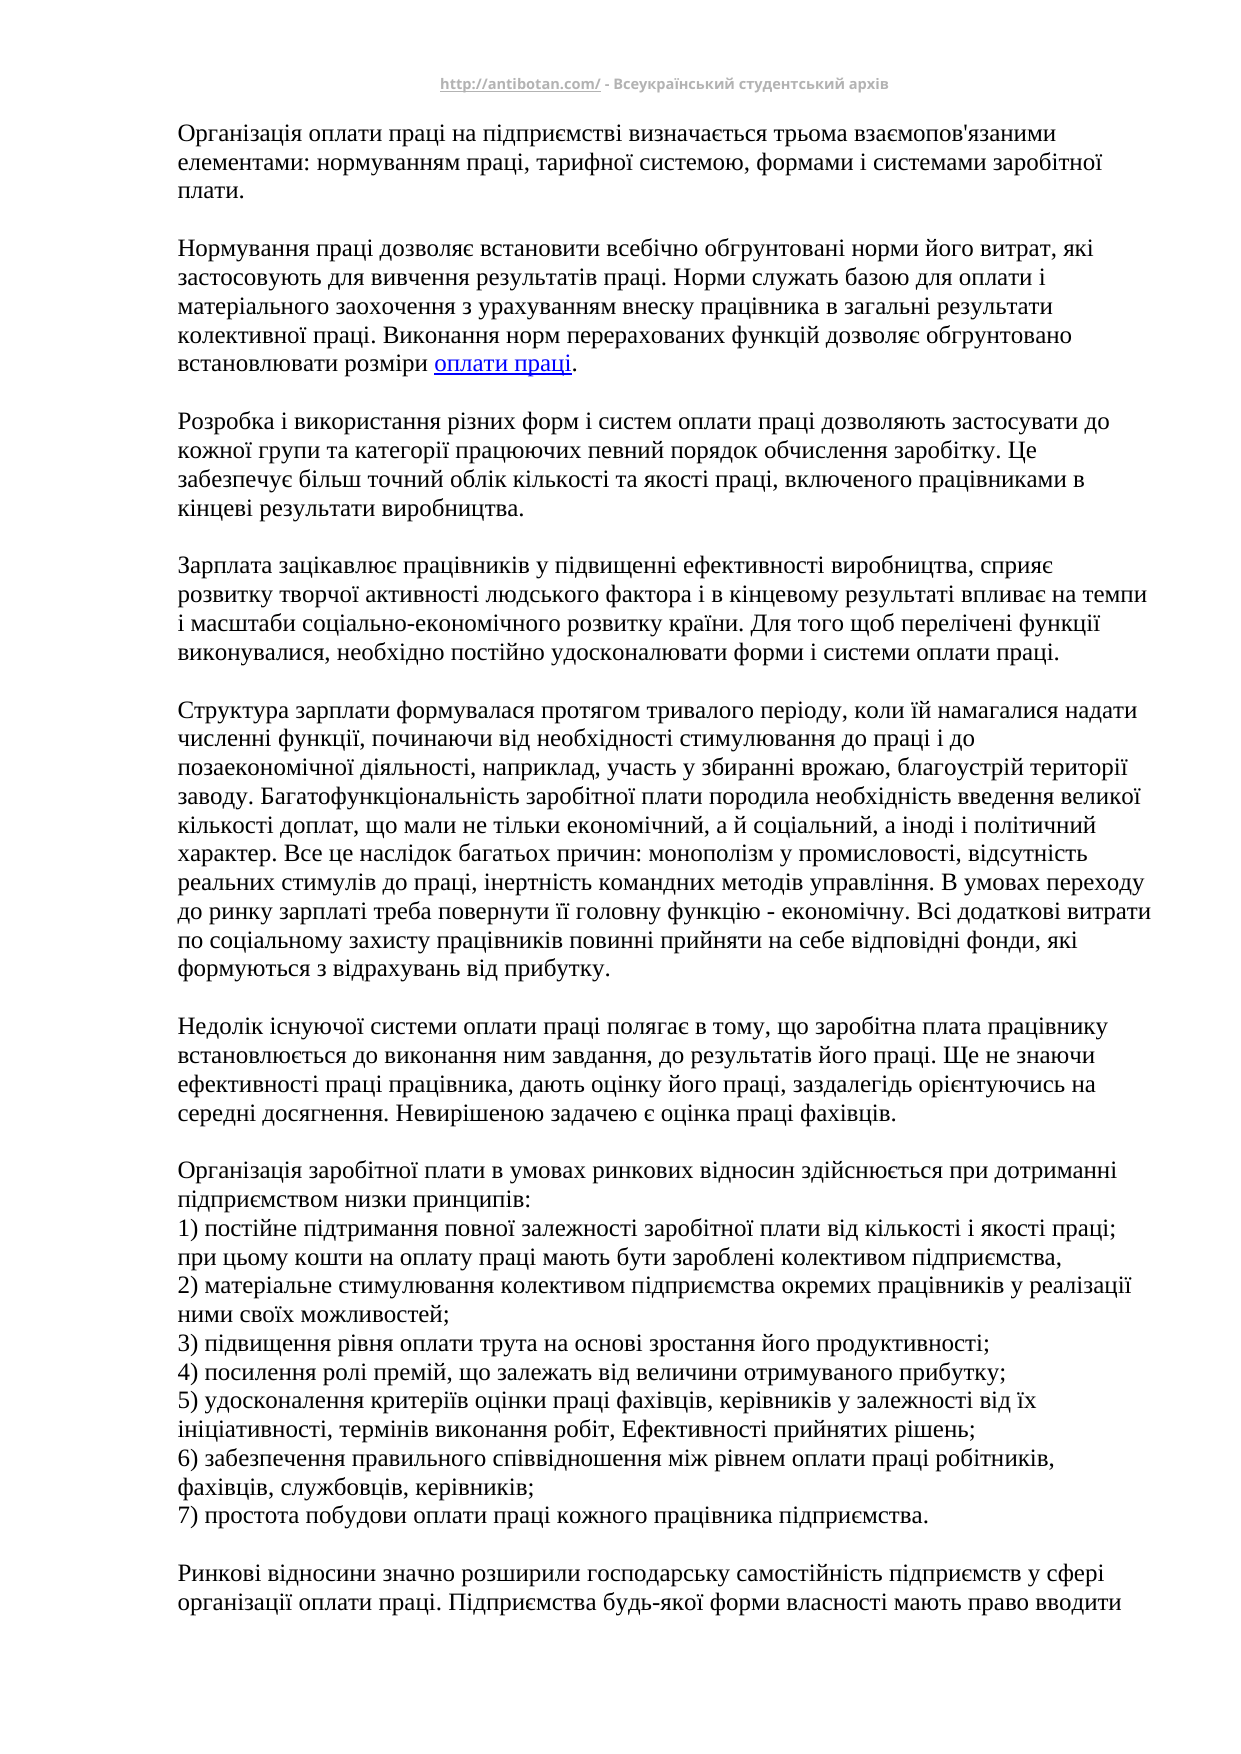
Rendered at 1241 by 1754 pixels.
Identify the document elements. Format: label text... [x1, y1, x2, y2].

text Нормування праці дозволяє встановити всебічно обгрунтовані норми його витрат, які застосовують для вивчення результатів праці. Норми служать базою для оплати і матеріального заохочення з урахуванням внеску працівника в загальні результати колективної праці. Виконання норм перерахованих функцій дозволяє обгрунтовано встановлювати розміри оплати праці. [177, 233, 1152, 377]
text Організація оплати праці на підприємстві визначається трьома взаємопов'язаними елементами: нормуванням праці, тарифної системою, формами і системами заробітної плати. [177, 118, 1152, 204]
text Недолік існуючої системи оплати праці полягає в тому, що заробітна плата працівнику встановлюється до виконання ним завдання, до результатів його праці. Ще не знаючи ефективності праці працівника, дають оцінку його праці, заздалегідь орієнтуючись на середні досягнення. Невирішеною задачею є оцінка праці фахівців. [177, 1011, 1152, 1126]
text Структура зарплати формувалася протягом тривалого періоду, коли їй намагалися надати численні функції, починаючи від необхідності стимулювання до праці і до позаекономічної діяльності, наприклад, участь у збиранні врожаю, благоустрій території заводу. Багатофункціональність заробітної плати породила необхідність введення великої кількості доплат, що мали не тільки економічний, а й соціальний, а іноді і політичний характер. Все це наслідок багатьох причин: монополізм у промисловості, відсутність реальних стимулів до праці, інертність командних методів управління. В умовах переходу до ринку зарплаті треба повернути її головну функцію - економічну. Всі додаткові витрати по соціальному захисту працівників повинні прийняти на себе відповідні фонди, які формуються з відрахувань від прибутку. [177, 695, 1152, 982]
text Розробка і використання різних форм і систем оплати праці дозволяють застосувати до кожної групи та категорії працюючих певний порядок обчислення заробітку. Це забезпечує більш точний облік кількості та якості праці, включеного працівниками в кінцеві результати виробництва. [177, 406, 1152, 521]
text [177, 1558, 1152, 1616]
text Організація заробітної плати в умовах ринкових відносин здійснюється при дотриманні підприємством низки принципів: 1) постійне підтримання повної залежності заробітної плати від кількості і якості праці; при цьому кошти на оплату праці мають бути зароблені колективом підприємства, 2) матеріальне стимулювання колективом підприємства окремих працівників у реалізації ними своїх можливостей; 3) підвищення рівня оплати трута на основі зростання його продуктивності; 4) посилення ролі премій, що залежать від величини отримуваного прибутку; 5) удосконалення критеріїв оцінки праці фахівців, керівників у залежності від їх ініціативності, термінів виконання робіт, Ефективності прийнятих рішень; 6) забезпечення правильного співвідношення між рівнем оплати праці робітників, фахівців, службовців, керівників; 7) простота побудови оплати праці кожного працівника підприємства. [177, 1156, 1152, 1529]
text Зарплата зацікавлює працівників у підвищенні ефективності виробництва, сприяє розвитку творчої активності людського фактора і в кінцевому результаті впливає на темпи і масштаби соціально-економічного розвитку країни. Для того щоб перелічені функції виконувалися, необхідно постійно удосконалювати форми і системи оплати праці. [177, 551, 1152, 666]
